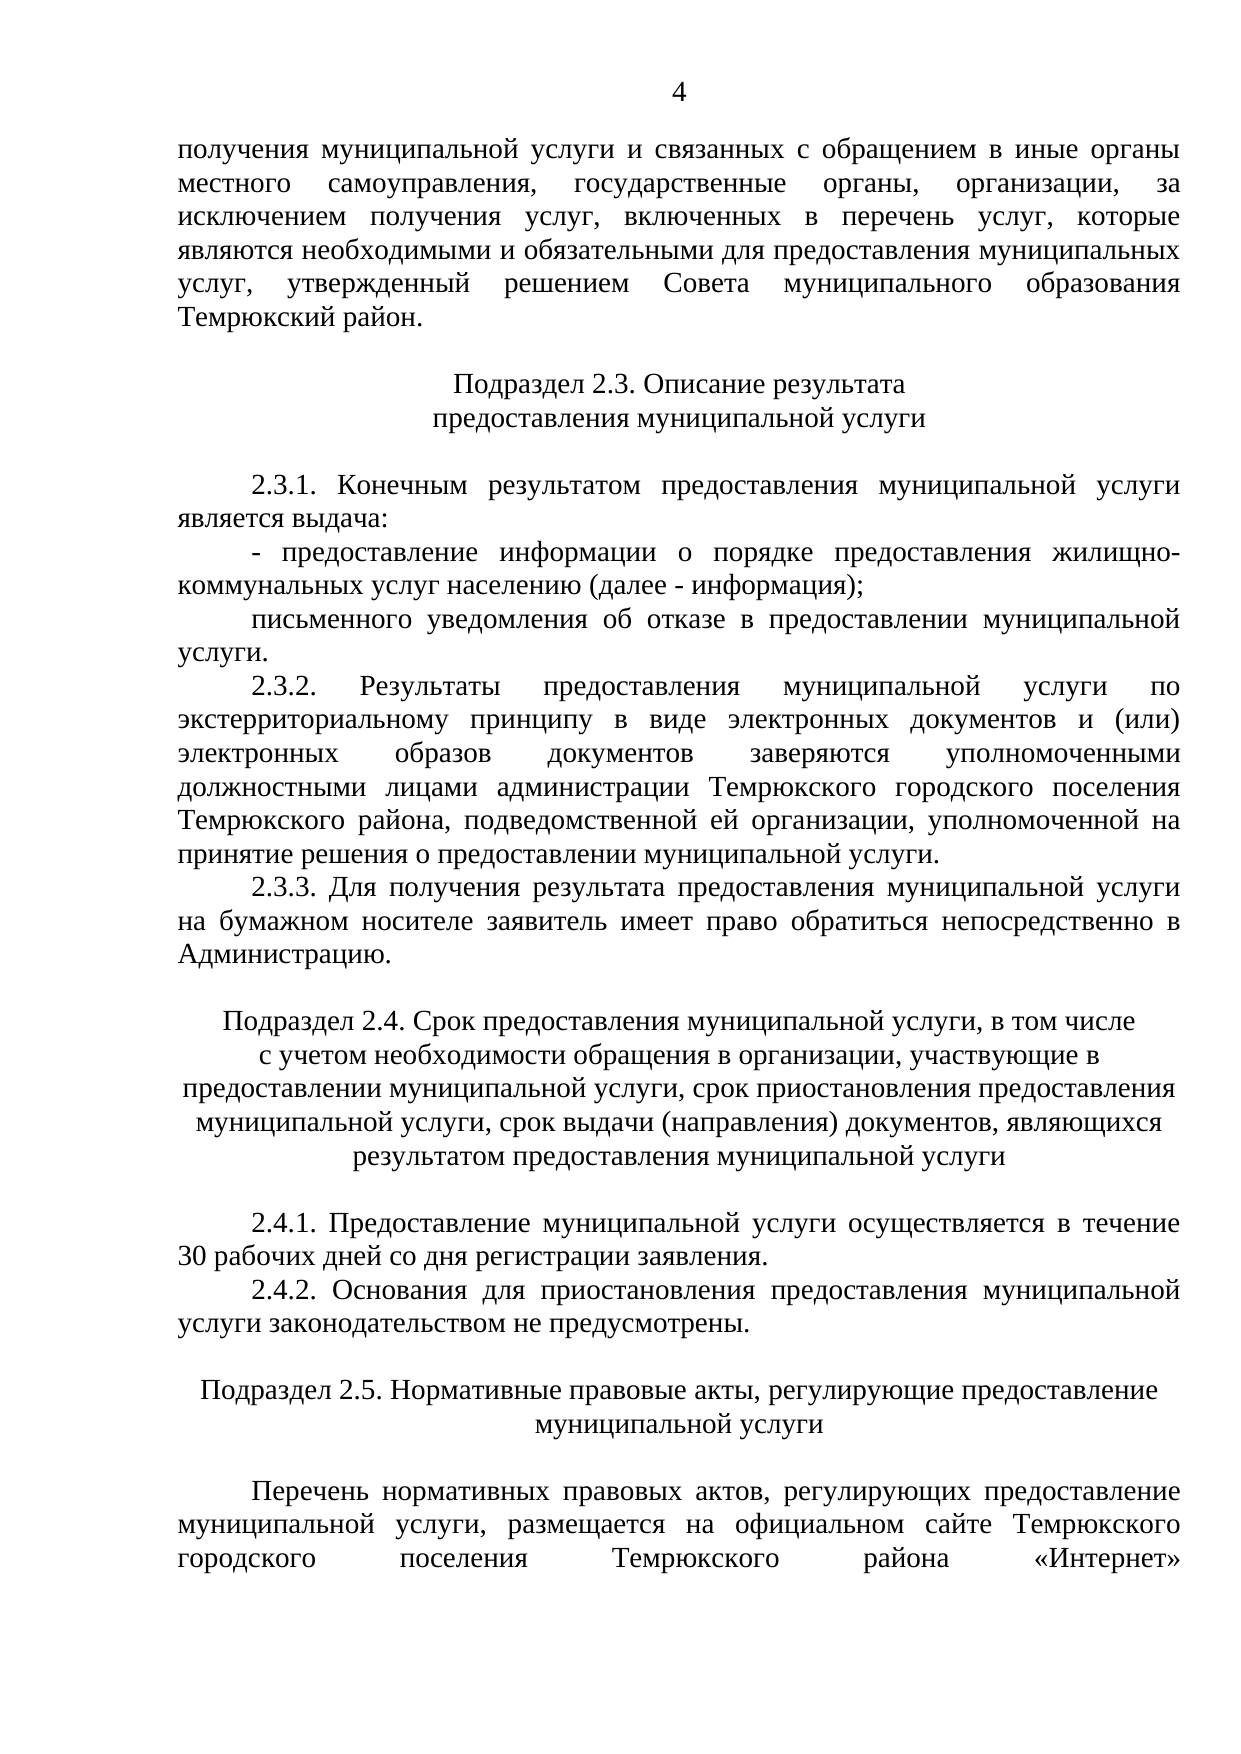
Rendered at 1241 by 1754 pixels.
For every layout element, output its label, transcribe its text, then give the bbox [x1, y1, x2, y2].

text предоставления муниципальной услуги [177, 400, 1181, 433]
text с учетом необходимости обращения в организации, участвующие в предоставлении муниципальной услуги, срок приостановления предоставления муниципальной услуги, срок выдачи (направления) документов, являющихся результатом предоставления муниципальной услуги [177, 1037, 1181, 1171]
text Подраздел 2.4. Срок предоставления муниципальной услуги, в том числе [177, 1003, 1181, 1037]
text 2.3.1. Конечным результатом предоставления муниципальной услуги является выдача: [177, 467, 1181, 534]
text 2.3.3. Для получения результата предоставления муниципальной услуги на бумажном носителе заявитель имеет право обратиться непосредственно в Администрацию. [177, 869, 1181, 970]
text 2.3.2. Результаты предоставления муниципальной услуги по экстерриториальному принципу в виде электронных документов и (или) электронных образов документов заверяются уполномоченными должностными лицами администрации Темрюкского городского поселения Темрюкского района, подведомственной ей организации, уполномоченной на принятие решения о предоставлении муниципальной услуги. [177, 668, 1181, 869]
text письменного уведомления об отказе в предоставлении муниципальной услуги. [177, 601, 1181, 668]
text 2.4.2. Основания для приостановления предоставления муниципальной услуги законодательством не предусмотрены. [177, 1272, 1181, 1339]
text - предоставление информации о порядке предоставления жилищно-коммунальных услуг населению (далее - информация); [177, 534, 1181, 601]
text 2.4.1. Предоставление муниципальной услуги осуществляется в течение 30 рабочих дней со дня регистрации заявления. [177, 1205, 1181, 1272]
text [177, 131, 1181, 333]
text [177, 1473, 1181, 1574]
text Подраздел 2.5. Нормативные правовые акты, регулирующие предоставление муниципальной услуги [177, 1372, 1181, 1439]
text Подраздел 2.3. Описание результата [177, 366, 1181, 400]
